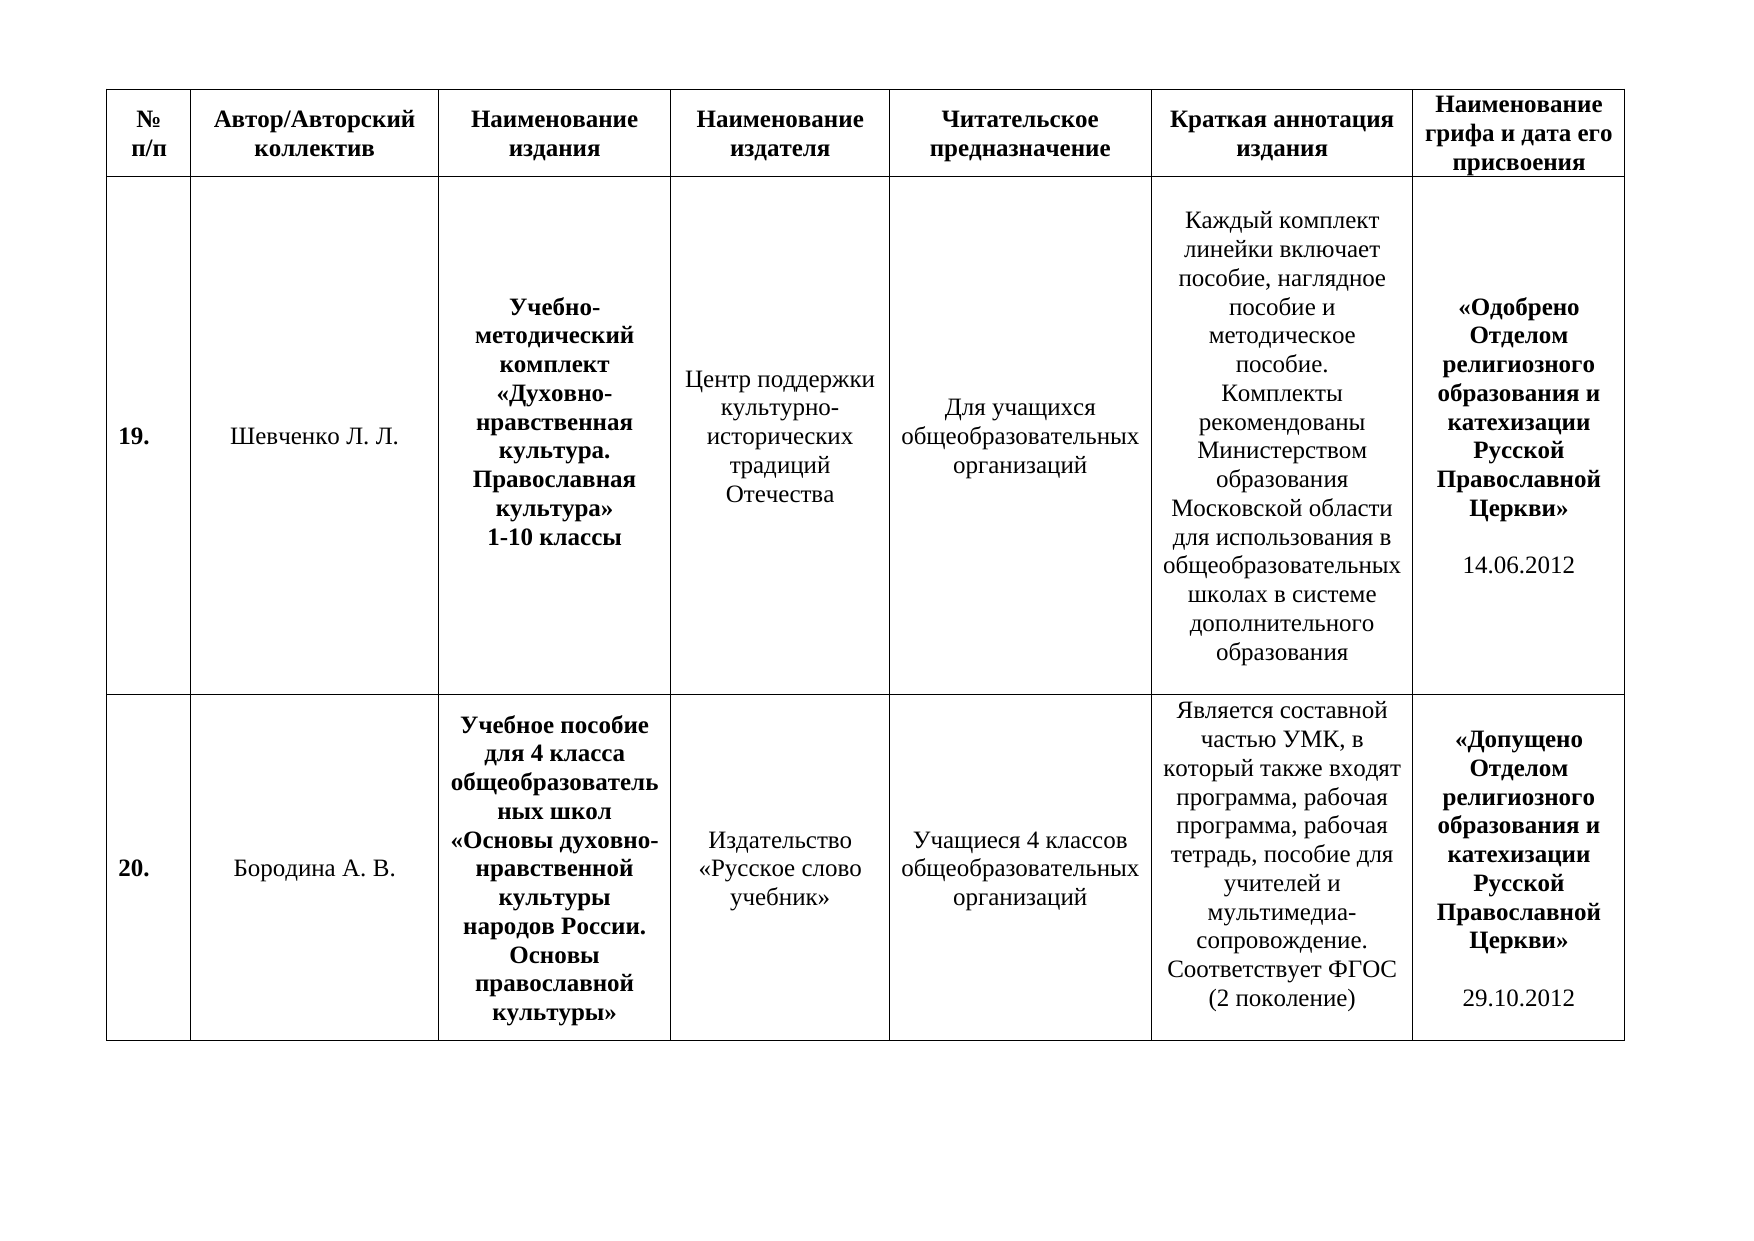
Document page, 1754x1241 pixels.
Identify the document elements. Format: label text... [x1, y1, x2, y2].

table_cell Издательство «Русское слово учебник» [671, 695, 889, 1040]
table_header Наименование издателя [671, 90, 889, 176]
table_header Наименование грифа и дата его присвоения [1413, 90, 1624, 176]
table_cell Учебно-методический комплект «Духовно-нравственная культура. Православная культура» 1-10 классы [439, 177, 670, 694]
table_cell Каждый комплект линейки включает пособие, наглядное пособие и методическое пособие. Комплекты рекомендованы Министерством образования Московской области для использования в общеобразовательных школах в системе дополнительного образования [1152, 177, 1412, 694]
table_cell Является составной частью УМК, в который также входят программа, рабочая программа, рабочая тетрадь, пособие для учителей и мультимедиа-сопровождение. Соответствует ФГОС (2 поколение) [1152, 695, 1412, 1040]
table_header Наименование издания [439, 90, 670, 176]
table_cell «Допущено Отделом религиозного образования и катехизации Русской Православной Церкви» 29.10.2012 [1413, 695, 1624, 1040]
table_cell Для учащихся общеобразовательных организаций [890, 177, 1151, 694]
table_header Краткая аннотация издания [1152, 90, 1412, 176]
table_cell Учебное пособие для 4 класса общеобразовательных школ «Основы духовно-нравственной культуры народов России. Основы православной культуры» [439, 695, 670, 1040]
table_cell Центр поддержки культурно-исторических традиций Отечества [671, 177, 889, 694]
table_header Автор/Авторский коллектив [191, 90, 438, 176]
table_cell Учащиеся 4 классов общеобразовательных организаций [890, 695, 1151, 1040]
table_cell «Одобрено Отделом религиозного образования и катехизации Русской Православной Церкви» 14.06.2012 [1413, 177, 1624, 694]
table_cell Бородина А. В. [191, 695, 438, 1040]
table_header № п/п [107, 90, 190, 176]
table_header Читательское предназначение [890, 90, 1151, 176]
table_cell [107, 695, 190, 1040]
table_cell Шевченко Л. Л. [191, 177, 438, 694]
table_cell [107, 177, 190, 694]
